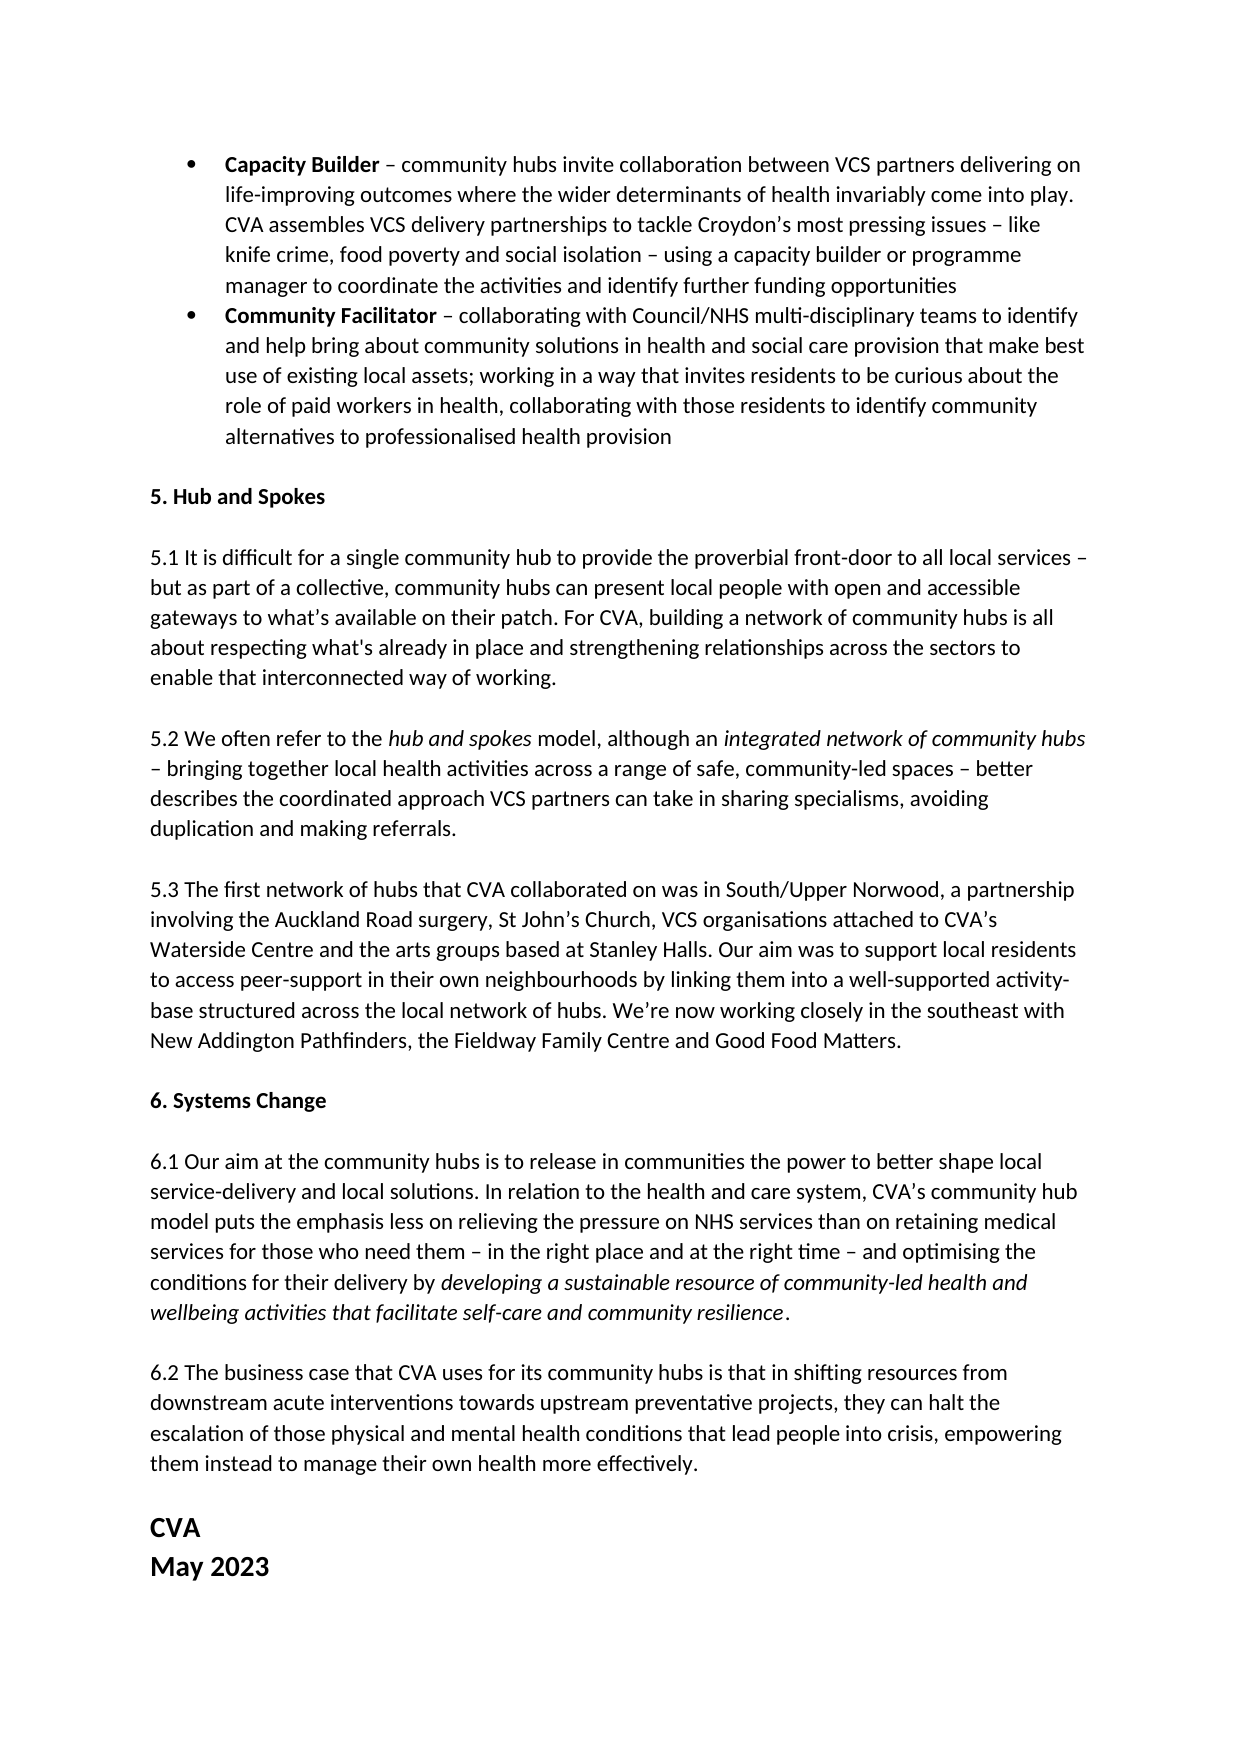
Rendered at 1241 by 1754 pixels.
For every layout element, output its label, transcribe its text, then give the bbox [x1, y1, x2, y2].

list Community Facilitator – collaborating with Council/NHS multi-disciplinary teams to identify and help bring about community solutions in health and social care provision that make best use of existing local assets; working in a way that invites residents to be curious about the role of paid workers in health, collaborating with those residents to identify community alternatives to professionalised health provision [187, 301, 1090, 450]
text CVA [150, 1509, 1090, 1545]
text 6.2 The business case that CVA uses for its community hubs is that in shifting resources from downstream acute interventions towards upstream preventative projects, they can halt the escalation of those physical and mental health conditions that lead people into crisis, empowering them instead to manage their own health more effectively. [150, 1358, 1090, 1477]
text May 2023 [150, 1548, 1090, 1583]
text 5.3 The first network of hubs that CVA collaborated on was in South/Upper Norwood, a partnership involving the Auckland Road surgery, St John’s Church, VCS organisations attached to CVA’s Waterside Centre and the arts groups based at Stanley Halls. Our aim was to support local residents to access peer-support in their own neighbourhoods by linking them into a well-supported activity-base structured across the local network of hubs. We’re now working closely in the southeast with New Addington Pathfinders, the Fieldway Family Centre and Good Food Matters. [150, 875, 1090, 1054]
list Capacity Builder – community hubs invite collaboration between VCS partners delivering on life-improving outcomes where the wider determinants of health invariably come into play. CVA assembles VCS delivery partnerships to tackle Croydon’s most pressing issues – like knife crime, food poverty and social isolation – using a capacity builder or programme manager to coordinate the activities and identify further funding opportunities [187, 150, 1090, 299]
text 6.1 Our aim at the community hubs is to release in communities the power to better shape local service-delivery and local solutions. In relation to the health and care system, CVA’s community hub model puts the emphasis less on relieving the pressure on NHS services than on retaining medical services for those who need them – in the right place and at the right time – and optimising the conditions for their delivery by developing a sustainable resource of community-led health and wellbeing activities that facilitate self-care and community resilience. [150, 1147, 1090, 1326]
text 6. Systems Change [150, 1086, 1090, 1114]
text 5.2 We often refer to the hub and spokes model, although an integrated network of community hubs – bringing together local health activities across a range of safe, community-led spaces – better describes the coordinated approach VCS partners can take in sharing specialisms, avoiding duplication and making referrals. [150, 724, 1090, 843]
text 5. Hub and Spokes [150, 482, 1090, 510]
text 5.1 It is difficult for a single community hub to provide the proverbial front-door to all local services – but as part of a collective, community hubs can present local people with open and accessible gateways to what’s available on their patch. For CVA, building a network of community hubs is all about respecting what's already in place and strengthening relationships across the sectors to enable that interconnected way of working. [150, 543, 1090, 692]
